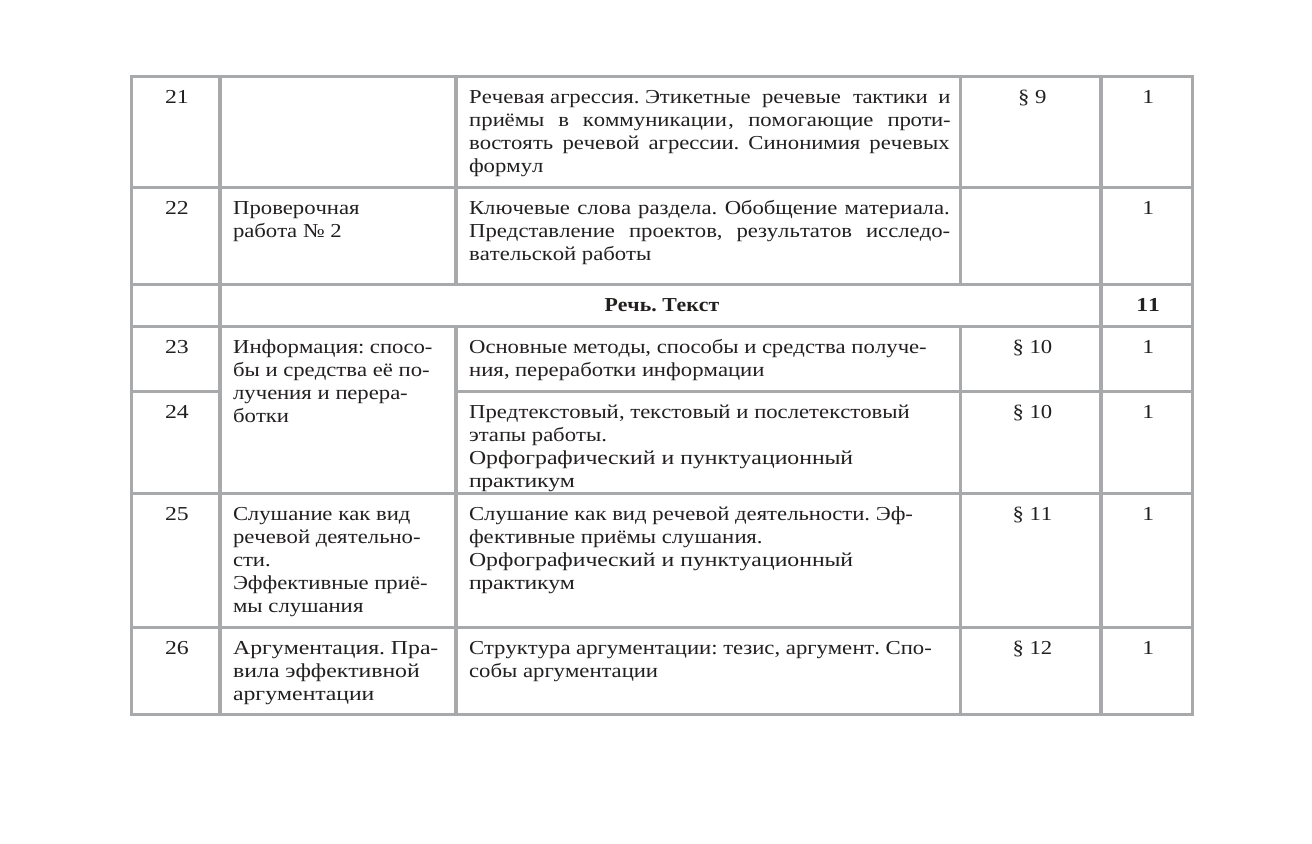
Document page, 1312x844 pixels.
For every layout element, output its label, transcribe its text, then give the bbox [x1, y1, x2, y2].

table_cell Аргументация. Пра- вила эффективной аргументации [222, 629, 454, 713]
table_cell 1 [1103, 495, 1191, 626]
table_cell Информация: спосо- бы и средства её по- лучения и перера- ботки [222, 328, 454, 492]
table_cell 1 [1103, 393, 1191, 492]
table_cell 23 [133, 328, 218, 390]
table_cell Проверочная работа № 2 [222, 189, 454, 283]
table_cell Речь. Текст [222, 286, 1099, 325]
table_cell Основные методы, способы и средства получе- ния, переработки информации [458, 328, 959, 390]
table_cell 1 [1103, 189, 1191, 283]
table_cell § 10 [962, 393, 1099, 492]
table_cell 25 [133, 495, 218, 626]
table_cell [962, 189, 1099, 283]
table_cell 1 [1103, 629, 1191, 713]
table_cell § 12 [962, 629, 1099, 713]
table_cell Ключевые слова раздела. Обобщение материала. Представление проектов, результатов исследо- вательской работы [458, 189, 959, 283]
table_cell [133, 286, 218, 325]
table_header 1 [1103, 78, 1191, 186]
table_header 21 [133, 78, 218, 186]
table_header Речевая агрессия. Этикетные речевые тактики и приёмы в коммуникации‚ помогающие проти- востоять речевой агрессии. Синонимия речевых формул [458, 78, 959, 186]
table_cell 26 [133, 629, 218, 713]
table_cell § 10 [962, 328, 1099, 390]
table_header [222, 78, 454, 186]
table_cell § 11 [962, 495, 1099, 626]
table_cell 11 [1103, 286, 1191, 325]
table_header § 9 [962, 78, 1099, 186]
table_cell 22 [133, 189, 218, 283]
table_cell 1 [1103, 328, 1191, 390]
table_cell Слушание как вид речевой деятельности. Эф- фективные приёмы слушания. Орфографический и пунктуационный практикум [458, 495, 959, 626]
table_cell Слушание как вид речевой деятельно- сти. Эффективные приё- мы слушания [222, 495, 454, 626]
table_cell Структура аргументации: тезис, аргумент. Спо- собы аргументации [458, 629, 959, 713]
table_cell 24 [133, 393, 218, 492]
table_cell Предтекстовый, текстовый и послетекстовый этапы работы. Орфографический и пунктуационный практикум [458, 393, 959, 492]
